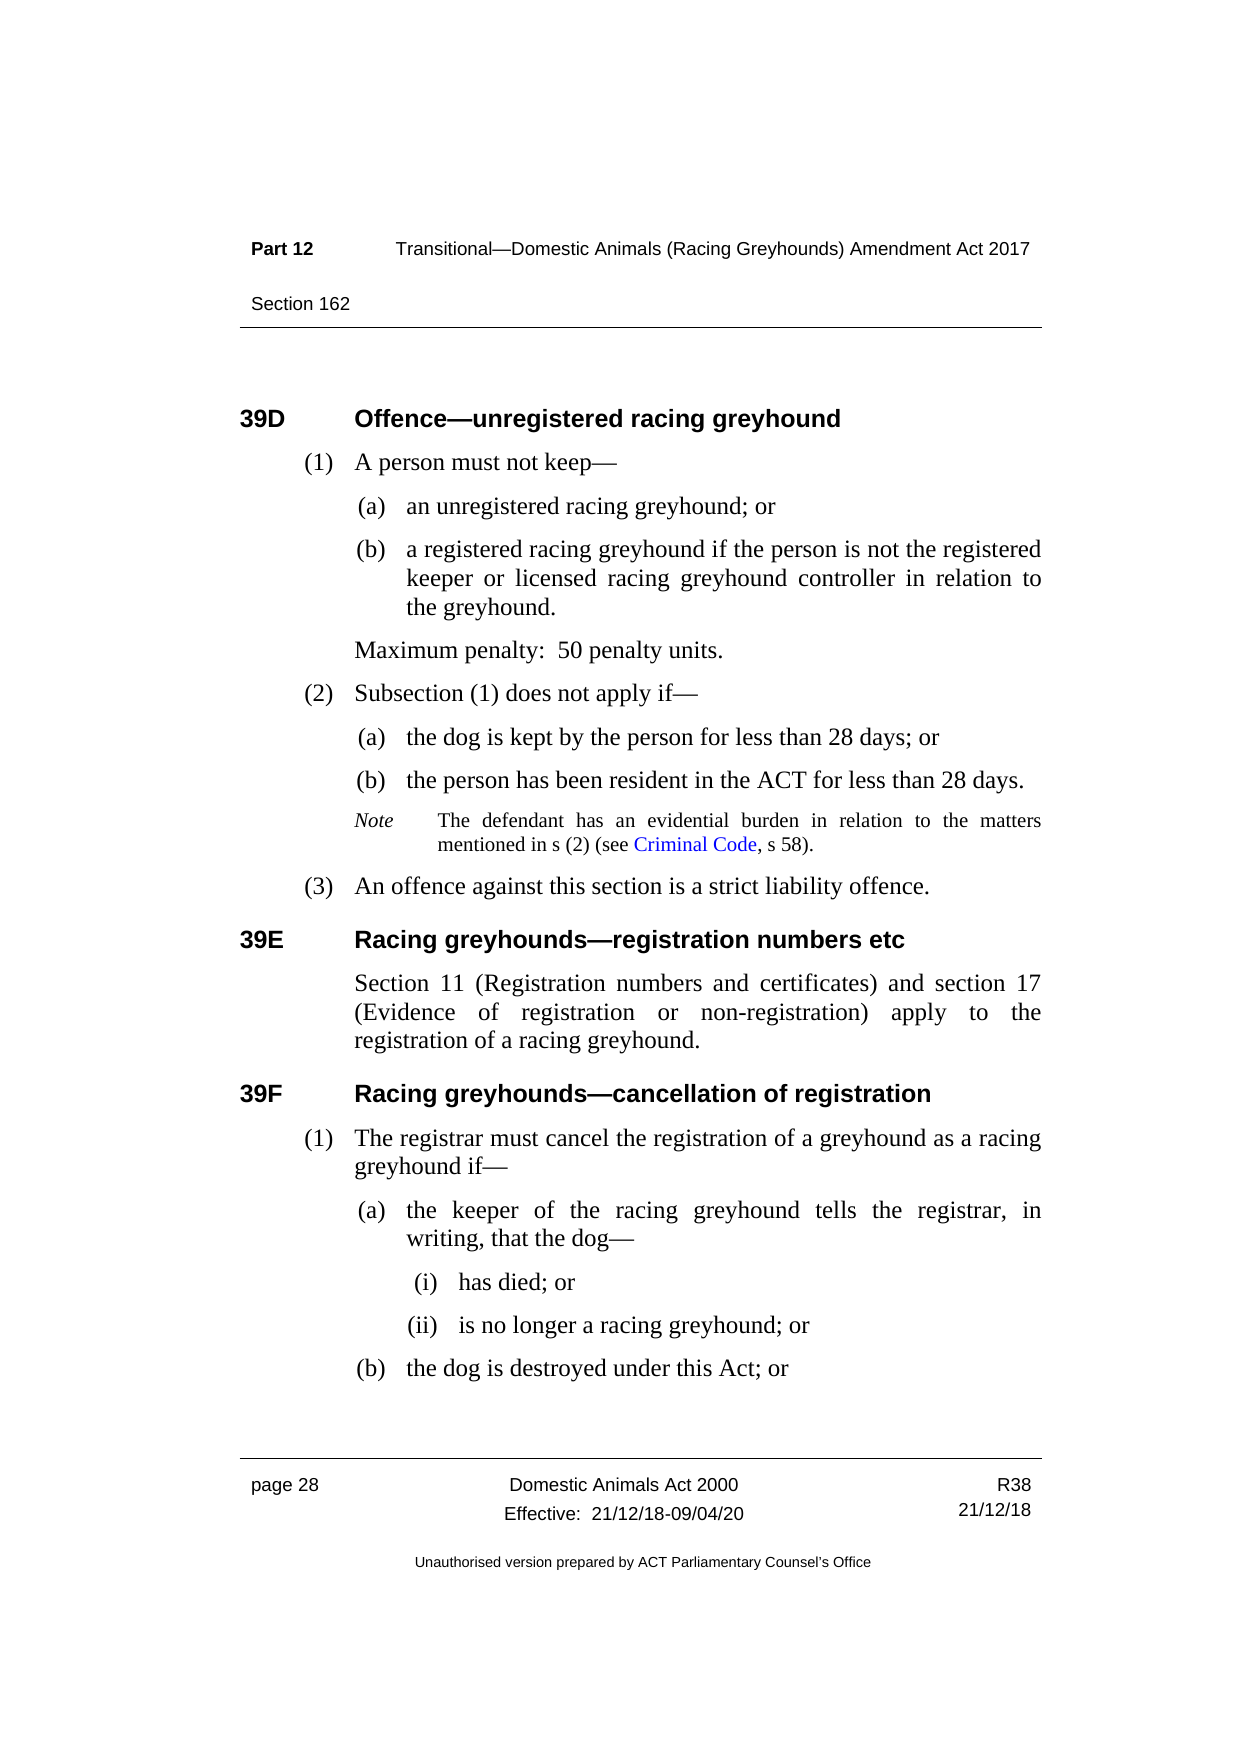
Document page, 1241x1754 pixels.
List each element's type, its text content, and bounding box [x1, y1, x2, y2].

text (b) the dog is destroyed under this Act; or [239, 1353, 1042, 1382]
text (ii) is no longer a racing greyhound; or [239, 1310, 1042, 1339]
text 39E Racing greyhounds—registration numbers etc [239, 925, 1042, 953]
text (i) has died; or [239, 1267, 1042, 1296]
text (b) the person has been resident in the ACT for less than 28 days. [239, 765, 1042, 794]
text 39F Racing greyhounds—cancellation of registration [239, 1079, 1042, 1108]
text (1) The registrar must cancel the registration of a greyhound as a racing greyhound if— [239, 1123, 1042, 1180]
text (a) the keeper of the racing greyhound tells the registrar, in writing, that the dog— [239, 1195, 1042, 1252]
text (1) A person must not keep— [239, 447, 1042, 476]
text Note The defendant has an evidential burden in relation to the matters mentioned in s (2) (see Criminal Code, s 58). [354, 808, 1042, 856]
text (2) Subsection (1) does not apply if— [239, 678, 1042, 707]
text (a) the dog is kept by the person for less than 28 days; or [239, 722, 1042, 750]
text Section 11 (Registration numbers and certificates) and section 17 (Evidence of registration or non-registration) apply to the registration of a racing greyhound. [354, 968, 1042, 1054]
text (a) an unregistered racing greyhound; or [239, 491, 1042, 519]
text (b) a registered racing greyhound if the person is not the registered keeper or licensed racing greyhound controller in relation to the greyhound. [239, 534, 1042, 620]
text 39D Offence—unregistered racing greyhound [239, 404, 1042, 433]
text (3) An offence against this section is a strict liability offence. [239, 871, 1042, 900]
text Maximum penalty: 50 penalty units. [354, 635, 1042, 664]
